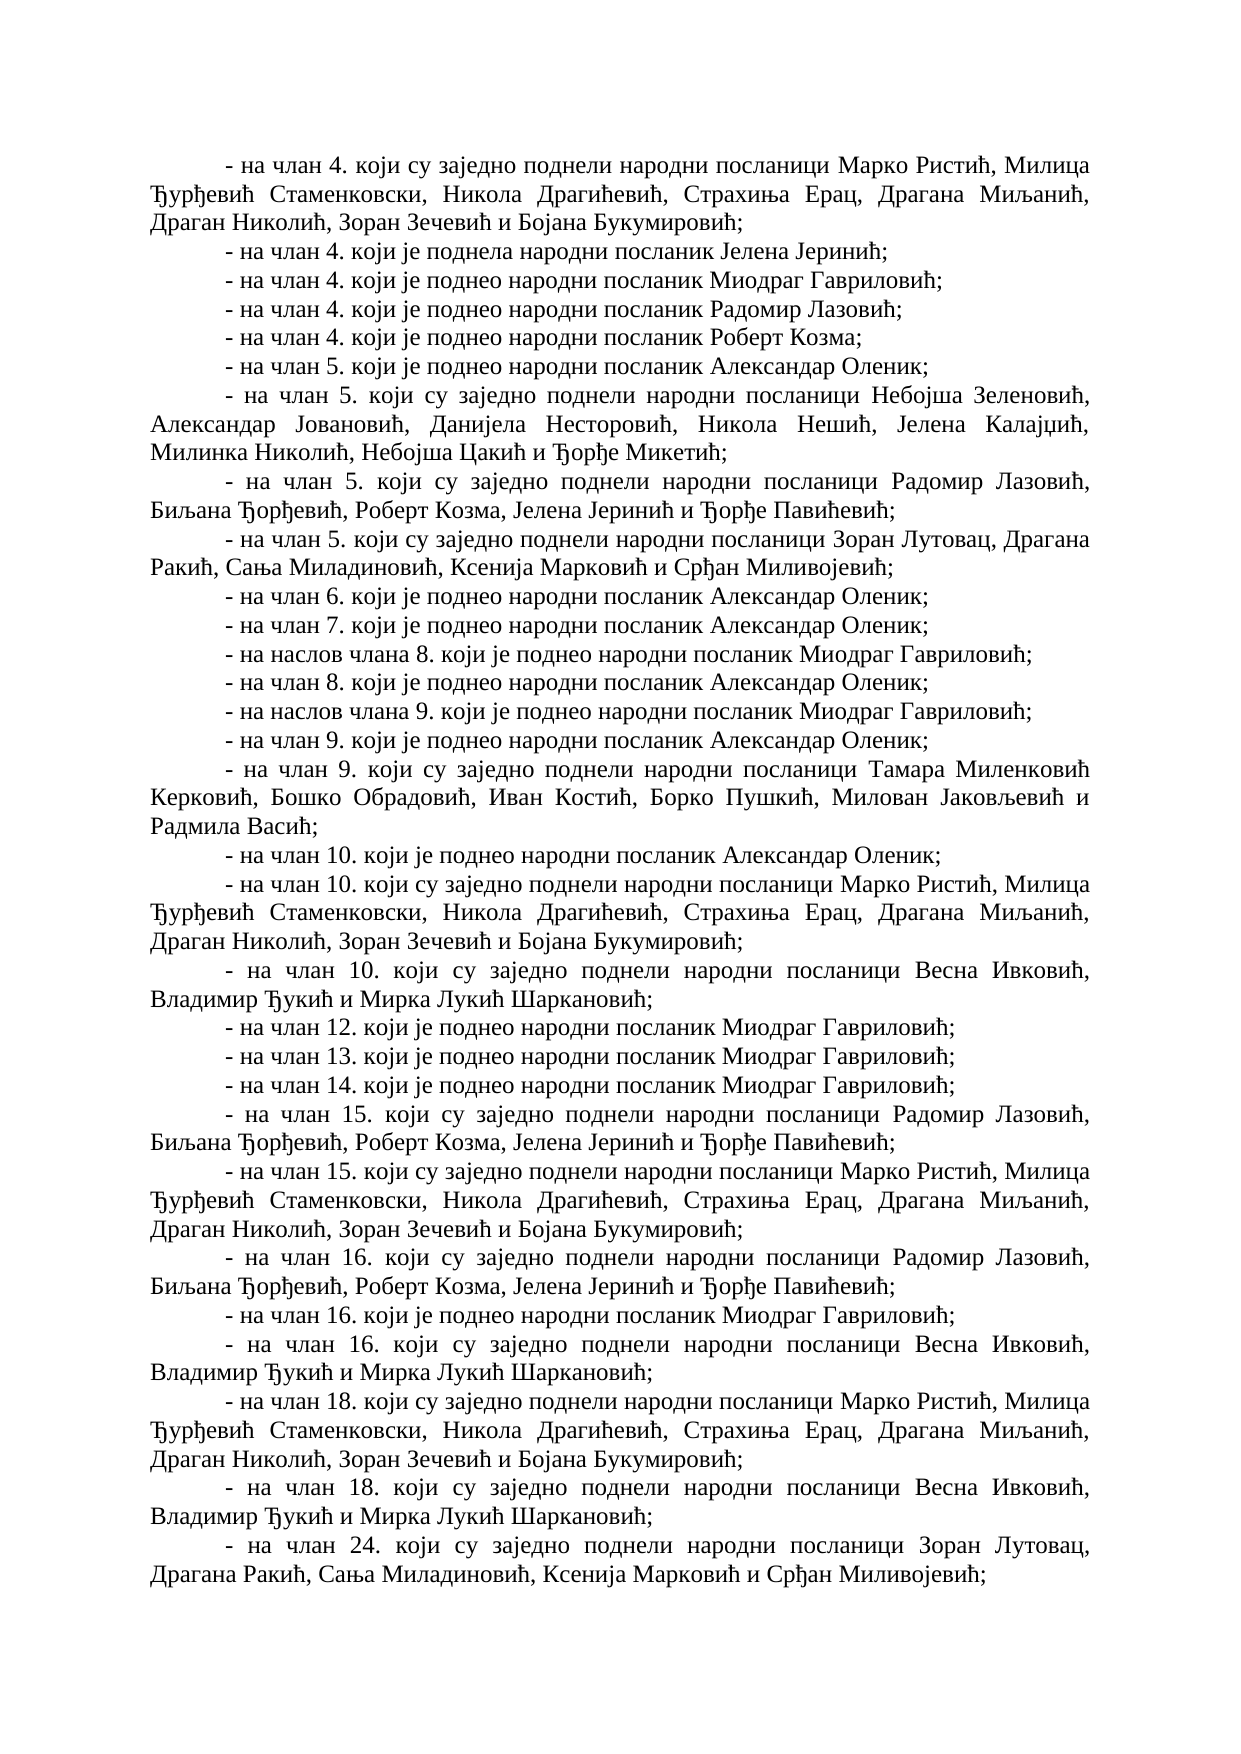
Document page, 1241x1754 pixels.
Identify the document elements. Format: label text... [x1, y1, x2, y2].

text - на члан 16. који је поднео народни посланик Миодраг Гавриловић; [150, 1300, 1090, 1329]
text - на члан 4. који је поднео народни посланик Радомир Лазовић; [150, 294, 1090, 322]
text - на члан 12. који је поднео народни посланик Миодраг Гавриловић; [150, 1012, 1090, 1041]
text - на члан 18. који су заједно поднели народни посланици Весна Ивковић, Владимир Ђукић и Мирка Лукић Шаркановић; [150, 1472, 1090, 1530]
text - на члан 18. који су заједно поднели народни посланици Марко Ристић, Милица Ђурђевић Стаменковски, Никола Драгићевић, Страхиња Ерац, Драгана Миљанић, Драган Николић, Зоран Зечевић и Бојана Букумировић; [150, 1386, 1090, 1472]
text - на члан 15. који су заједно поднели народни посланици Радомир Лазовић, Биљана Ђорђевић, Роберт Козма, Јелена Јеринић и Ђорђе Павићевић; [150, 1099, 1090, 1156]
text - на члан 24. који су заједно поднели народни посланици Зоран Лутовац, Драгана Ракић, Сања Миладиновић, Ксенија Марковић и Срђан Миливојевић; [150, 1530, 1090, 1587]
text - на члан 9. који је поднео народни посланик Александар Оленик; [150, 725, 1090, 754]
text - на члан 4. који је поднела народни посланик Јелена Јеринић; [150, 236, 1090, 265]
text - на наслов члана 8. који је поднео народни посланик Миодраг Гавриловић; [150, 639, 1090, 667]
text - на наслов члана 9. који је поднео народни посланик Миодраг Гавриловић; [150, 696, 1090, 725]
text - на члан 10. који је поднео народни посланик Александар Оленик; [150, 840, 1090, 869]
text - на члан 7. који је поднео народни посланик Александар Оленик; [150, 610, 1090, 639]
text - на члан 4. који је поднео народни посланик Роберт Козма; [150, 322, 1090, 351]
text - на члан 16. који су заједно поднели народни посланици Радомир Лазовић, Биљана Ђорђевић, Роберт Козма, Јелена Јеринић и Ђорђе Павићевић; [150, 1242, 1090, 1300]
text - на члан 10. који су заједно поднели народни посланици Марко Ристић, Милица Ђурђевић Стаменковски, Никола Драгићевић, Страхиња Ерац, Драгана Миљанић, Драган Николић, Зоран Зечевић и Бојана Букумировић; [150, 869, 1090, 955]
text - на члан 13. који је поднео народни посланик Миодраг Гавриловић; [150, 1041, 1090, 1070]
text - на члан 8. који је поднео народни посланик Александар Оленик; [150, 667, 1090, 696]
text - на члан 14. који је поднео народни посланик Миодраг Гавриловић; [150, 1070, 1090, 1099]
text - на члан 5. који су заједно поднели народни посланици Небојша Зеленовић, Александар Јовановић, Данијела Несторовић, Никола Нешић, Јелена Калајџић, Милинка Николић, Небојша Цакић и Ђорђе Микетић; [150, 380, 1090, 466]
text - на члан 5. који су заједно поднели народни посланици Радомир Лазовић, Биљана Ђорђевић, Роберт Козма, Јелена Јеринић и Ђорђе Павићевић; [150, 466, 1090, 524]
text - на члан 5. који је поднео народни посланик Александар Оленик; [150, 351, 1090, 380]
text - на члан 9. који су заједно поднели народни посланици Тамара Миленковић Керковић, Бошко Обрадовић, Иван Костић, Борко Пушкић, Милован Јаковљевић и Радмила Васић; [150, 754, 1090, 840]
text - на члан 5. који су заједно поднели народни посланици Зоран Лутовац, Драгана Ракић, Сања Миладиновић, Ксенија Марковић и Срђан Миливојевић; [150, 524, 1090, 581]
text - на члан 6. који је поднео народни посланик Александар Оленик; [150, 581, 1090, 610]
text - на члан 4. који су заједно поднели народни посланици Марко Ристић, Милица Ђурђевић Стаменковски, Никола Драгићевић, Страхиња Ерац, Драгана Миљанић, Драган Николић, Зоран Зечевић и Бојана Букумировић; [150, 150, 1090, 236]
text - на члан 4. који је поднео народни посланик Миодраг Гавриловић; [150, 265, 1090, 294]
text - на члан 15. који су заједно поднели народни посланици Марко Ристић, Милица Ђурђевић Стаменковски, Никола Драгићевић, Страхиња Ерац, Драгана Миљанић, Драган Николић, Зоран Зечевић и Бојана Букумировић; [150, 1156, 1090, 1242]
text - на члан 10. који су заједно поднели народни посланици Весна Ивковић, Владимир Ђукић и Мирка Лукић Шаркановић; [150, 955, 1090, 1012]
text - на члан 16. који су заједно поднели народни посланици Весна Ивковић, Владимир Ђукић и Мирка Лукић Шаркановић; [150, 1329, 1090, 1386]
